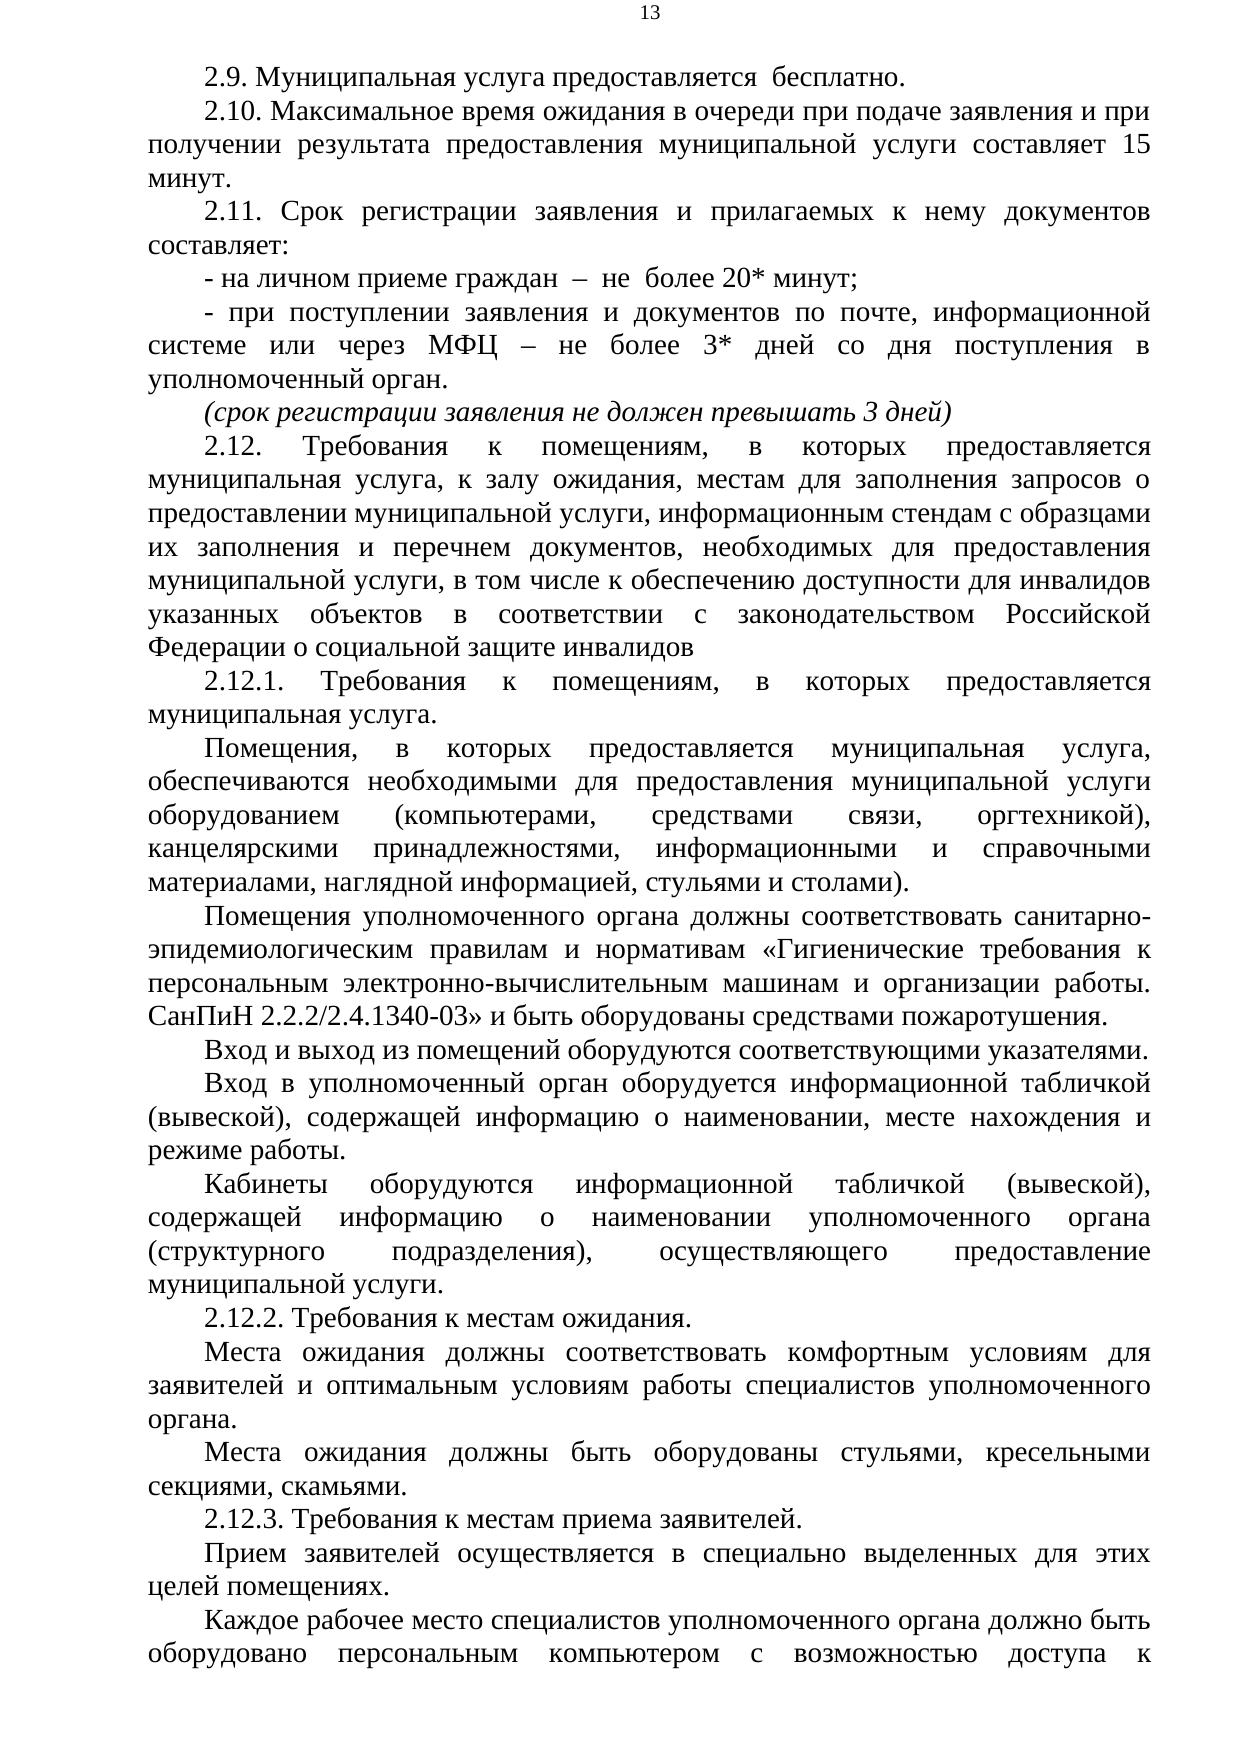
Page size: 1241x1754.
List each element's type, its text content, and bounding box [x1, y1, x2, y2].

text - при поступлении заявления и документов по почте, информационной системе или через МФЦ – не более 3* дней со дня поступления в уполномоченный орган. [148, 294, 1152, 394]
text Вход и выход из помещений оборудуются соответствующими указателями. [148, 1032, 1152, 1065]
text 2.10. Максимальное время ожидания в очереди при подаче заявления и при получении результата предоставления муниципальной услуги составляет 15 минут. [148, 93, 1152, 193]
text Места ожидания должны быть оборудованы стульями, кресельными секциями, скамьями. [148, 1434, 1152, 1501]
text 2.12.2. Требования к местам ожидания. [148, 1300, 1152, 1334]
text 2.9. Муниципальная услуга предоставляется бесплатно. [148, 59, 1152, 93]
text 2.11. Срок регистрации заявления и прилагаемых к нему документов составляет: [148, 193, 1152, 260]
text Кабинеты оборудуются информационной табличкой (вывеской), содержащей информацию о наименовании уполномоченного органа (структурного подразделения), осуществляющего предоставление муниципальной услуги. [148, 1166, 1152, 1300]
text 2.12. Требования к помещениям, в которых предоставляется муниципальная услуга, к залу ожидания, местам для заполнения запросов о предоставлении муниципальной услуги, информационным стендам с образцами их заполнения и перечнем документов, необходимых для предоставления муниципальной услуги, в том числе к обеспечению доступности для инвалидов указанных объектов в соответствии с законодательством Российской Федерации о социальной защите инвалидов [148, 428, 1152, 663]
text 2.12.1. Требования к помещениям, в которых предоставляется муниципальная услуга. [148, 663, 1152, 730]
text Вход в уполномоченный орган оборудуется информационной табличкой (вывеской), содержащей информацию о наименовании, месте нахождения и режиме работы. [148, 1065, 1152, 1166]
text Помещения уполномоченного органа должны соответствовать санитарно-эпидемиологическим правилам и нормативам «Гигиенические требования к персональным электронно-вычислительным машинам и организации работы. СанПиН 2.2.2/2.4.1340-03» и быть оборудованы средствами пожаротушения. [148, 898, 1152, 1032]
text - на личном приеме граждан – не более 20* минут; [148, 260, 1152, 294]
text 2.12.3. Требования к местам приема заявителей. [148, 1501, 1152, 1535]
text (срок регистрации заявления не должен превышать 3 дней) [148, 394, 1152, 428]
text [148, 1602, 1152, 1669]
text Прием заявителей осуществляется в специально выделенных для этих целей помещениях. [148, 1535, 1152, 1602]
text Места ожидания должны соответствовать комфортным условиям для заявителей и оптимальным условиям работы специалистов уполномоченного органа. [148, 1334, 1152, 1434]
text Помещения, в которых предоставляется муниципальная услуга, обеспечиваются необходимыми для предоставления муниципальной услуги оборудованием (компьютерами, средствами связи, оргтехникой), канцелярскими принадлежностями, информационными и справочными материалами, наглядной информацией, стульями и столами). [148, 730, 1152, 898]
